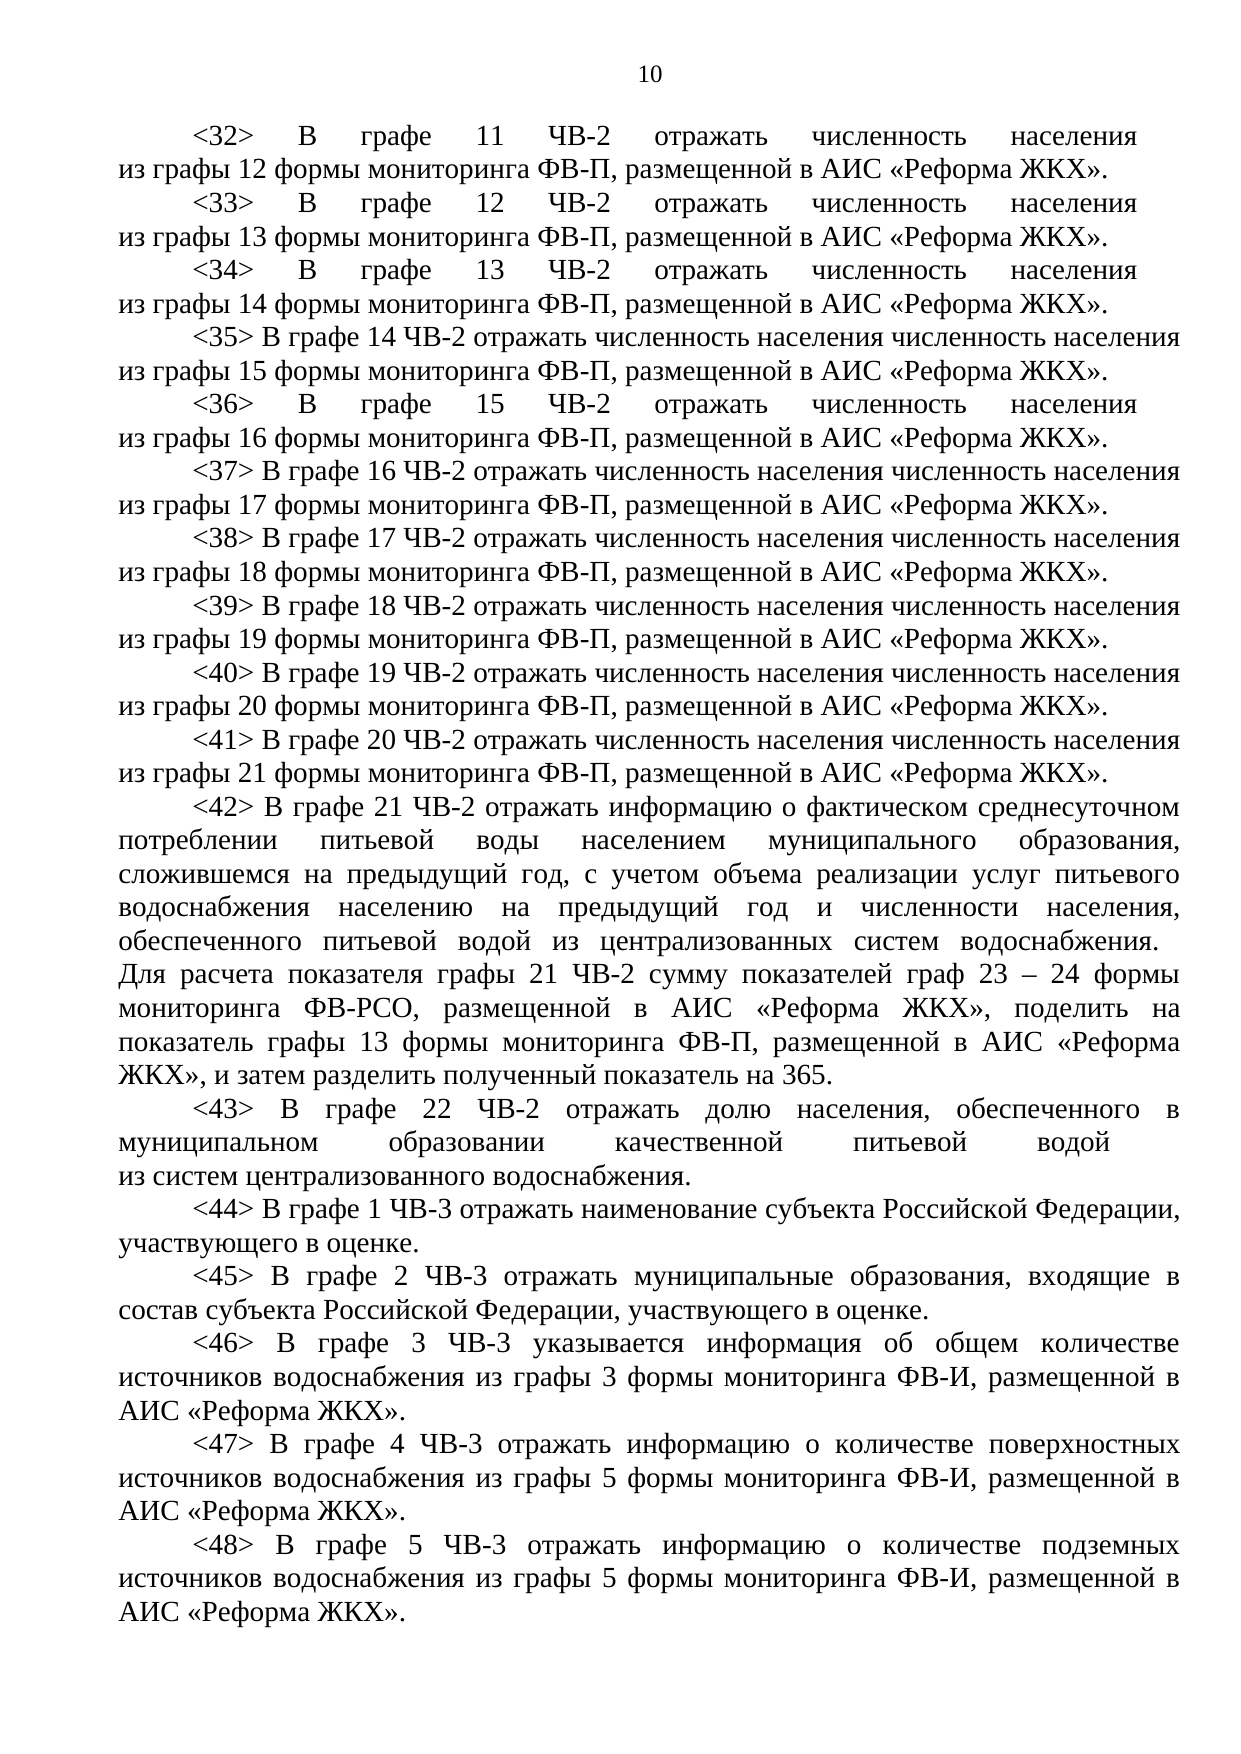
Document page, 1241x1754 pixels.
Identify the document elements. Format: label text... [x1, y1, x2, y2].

text <37> В графе 16 ЧВ-2 отражать численность населения численность населения из графы 17 формы мониторинга ФВ-П, размещенной в АИС «Реформа ЖКХ». [118, 453, 1181, 521]
text <43> В графе 22 ЧВ-2 отражать долю населения, обеспеченного в муниципальном образовании качественной питьевой водой из систем централизованного водоснабжения. [118, 1091, 1181, 1191]
text <47> В графе 4 ЧВ-3 отражать информацию о количестве поверхностных источников водоснабжения из графы 5 формы мониторинга ФВ-И, размещенной в АИС «Реформа ЖКХ». [118, 1426, 1181, 1527]
text <45> В графе 2 ЧВ-3 отражать муниципальные образования, входящие в состав субъекта Российской Федерации, участвующего в оценке. [118, 1258, 1181, 1326]
text <41> В графе 20 ЧВ-2 отражать численность населения численность населения из графы 21 формы мониторинга ФВ-П, размещенной в АИС «Реформа ЖКХ». [118, 722, 1181, 789]
text <35> В графе 14 ЧВ-2 отражать численность населения численность населения из графы 15 формы мониторинга ФВ-П, размещенной в АИС «Реформа ЖКХ». [118, 319, 1181, 386]
text <48> В графе 5 ЧВ-3 отражать информацию о количестве подземных источников водоснабжения из графы 5 формы мониторинга ФВ-И, размещенной в АИС «Реформа ЖКХ». [118, 1527, 1181, 1627]
text <32> В графе 11 ЧВ-2 отражать численность населения из графы 12 формы мониторинга ФВ-П, размещенной в АИС «Реформа ЖКХ». [118, 118, 1181, 185]
text <42> В графе 21 ЧВ-2 отражать информацию о фактическом среднесуточном потреблении питьевой воды населением муниципального образования, сложившемся на предыдущий год, с учетом объема реализации услуг питьевого водоснабжения населению на предыдущий год и численности населения, обеспеченного питьевой водой из централизованных систем водоснабжения. Для расчета показателя графы 21 ЧВ-2 сумму показателей граф 23 – 24 формы мониторинга ФВ-РСО, размещенной в АИС «Реформа ЖКХ», поделить на показатель графы 13 формы мониторинга ФВ-П, размещенной в АИС «Реформа ЖКХ», и затем разделить полученный показатель на 365. [118, 789, 1181, 1091]
text <44> В графе 1 ЧВ-3 отражать наименование субъекта Российской Федерации, участвующего в оценке. [118, 1191, 1181, 1258]
text <46> В графе 3 ЧВ-3 указывается информация об общем количестве источников водоснабжения из графы 3 формы мониторинга ФВ-И, размещенной в АИС «Реформа ЖКХ». [118, 1326, 1181, 1426]
text <34> В графе 13 ЧВ-2 отражать численность населения из графы 14 формы мониторинга ФВ-П, размещенной в АИС «Реформа ЖКХ». [118, 252, 1181, 319]
text <33> В графе 12 ЧВ-2 отражать численность населения из графы 13 формы мониторинга ФВ-П, размещенной в АИС «Реформа ЖКХ». [118, 185, 1181, 252]
text <40> В графе 19 ЧВ-2 отражать численность населения численность населения из графы 20 формы мониторинга ФВ-П, размещенной в АИС «Реформа ЖКХ». [118, 655, 1181, 722]
text <38> В графе 17 ЧВ-2 отражать численность населения численность населения из графы 18 формы мониторинга ФВ-П, размещенной в АИС «Реформа ЖКХ». [118, 521, 1181, 588]
text <39> В графе 18 ЧВ-2 отражать численность населения численность населения из графы 19 формы мониторинга ФВ-П, размещенной в АИС «Реформа ЖКХ». [118, 588, 1181, 655]
text <36> В графе 15 ЧВ-2 отражать численность населения из графы 16 формы мониторинга ФВ-П, размещенной в АИС «Реформа ЖКХ». [118, 386, 1181, 453]
